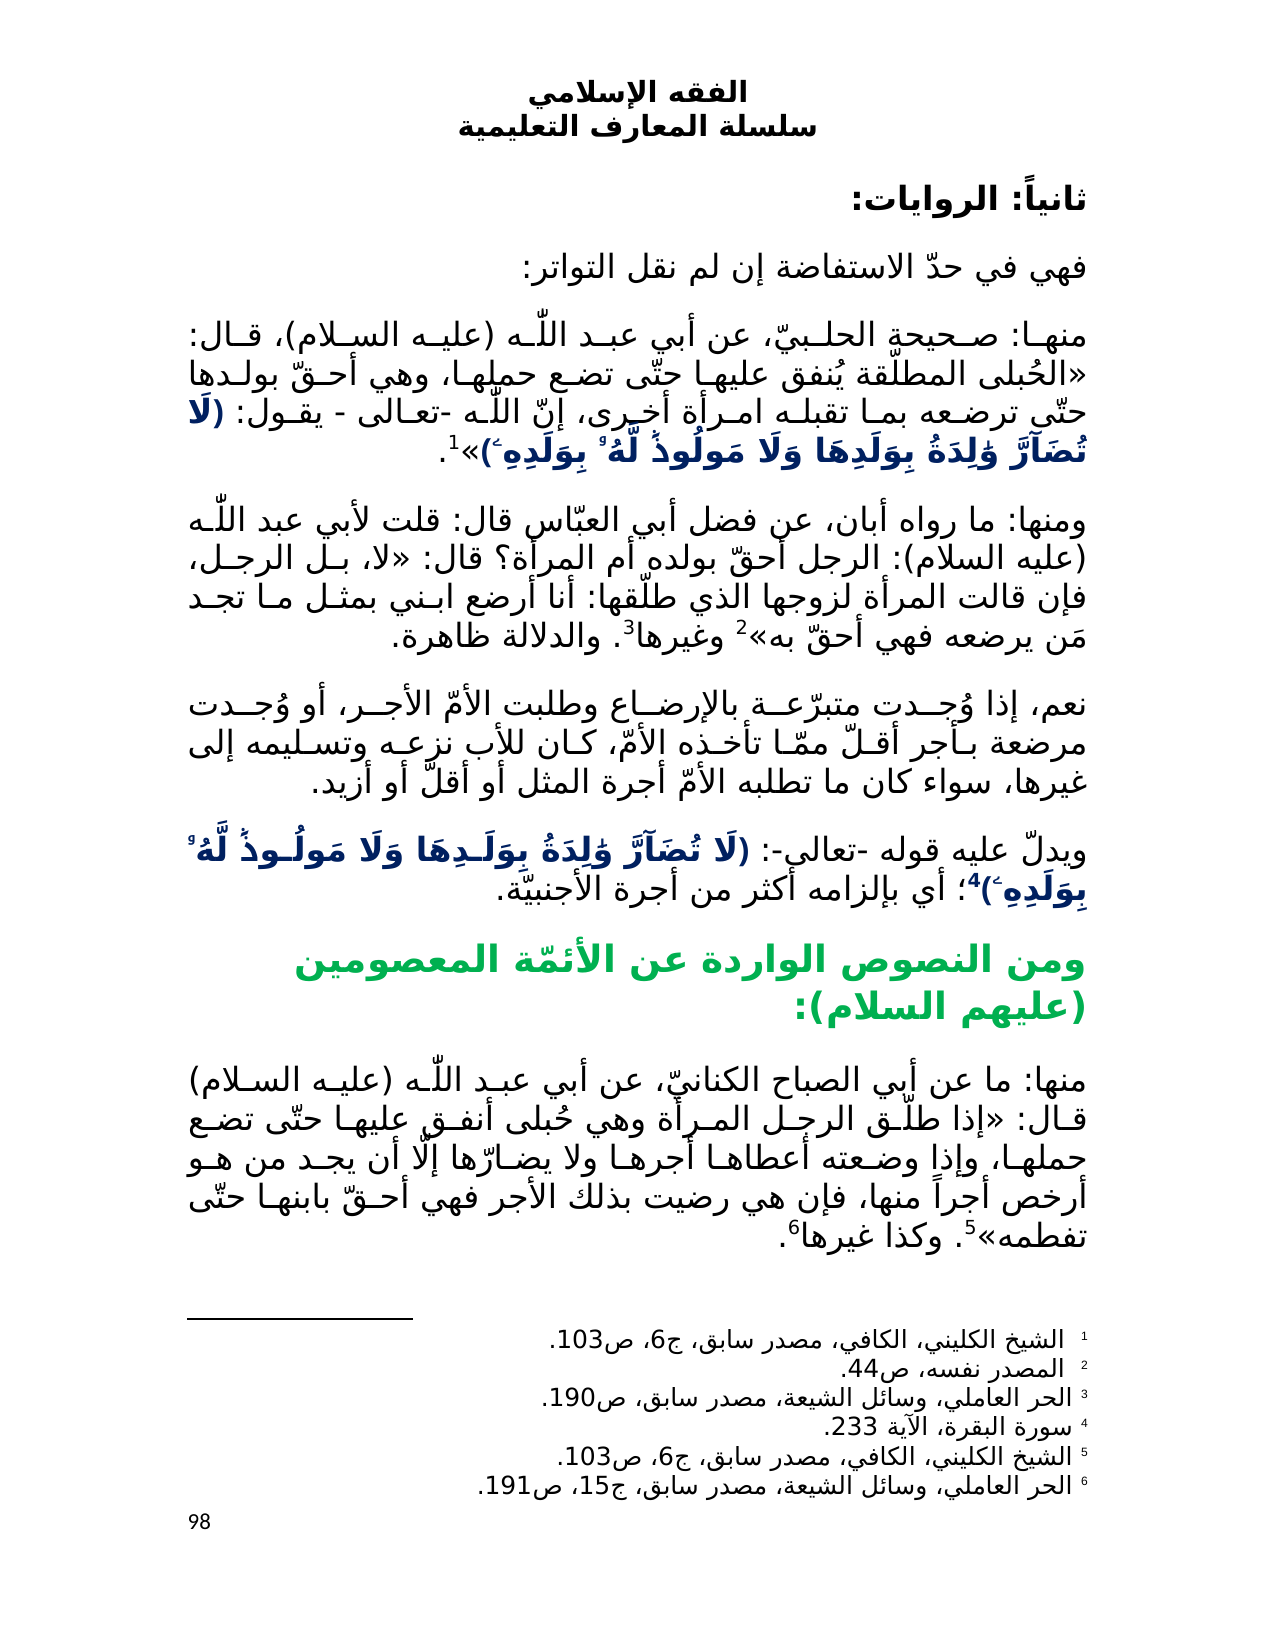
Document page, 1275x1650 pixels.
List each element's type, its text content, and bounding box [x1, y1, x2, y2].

text نعم، إذا وُجدت متبرّعة بالإرضاع وطلبت الأمّ الأجر، أو وُجدت مرضعة بأجر أقلّ ممّا تأخذه الأمّ، كان للأب نزعه وتسليمه إلى غيرها، سواء كان ما تطلبه الأمّ أجرة المثل أو أقلّ أو أزيد. [187, 684, 1087, 801]
text ومنها: ما رواه أبان، عن فضل أبي العبّاس قال: قلت لأبي عبد اللّٰه (عليه السلام): الرجل أحقّ بولده أم المرأة؟ قال: «لا، بل الرجل، فإن قالت المرأة لزوجها الذي طلّقها: أنا أرضع ابني بمثل ما تجد مَن يرضعه فهي أحقّ به» وغيرها. والدلالة ظاهرة. [187, 500, 1087, 655]
text منها: صحيحة الحلبيّ، عن أبي عبد اللّٰه (عليه السلام)، قال: «الحُبلى المطلّقة يُنفق عليها حتّى تضع حملها، وهي أحقّ بولدها حتّى ترضعه بما تقبله امرأة أخرى، إنّ اللّٰه -تعالى - يقول: ﴿لَا تُضَآرَّ وَٰلِدَةُ بِوَلَدِهَا وَلَا مَولُودٞ لَّهُۥ بِوَلَدِهِۦ﴾». [187, 315, 1087, 471]
text ثانياً: الروايات: [187, 179, 1087, 218]
text منها: ما عن أبي الصباح الكنانيّ، عن أبي عبد اللّٰه (عليه السلام) قال: «إذا طلّق الرجل المرأة وهي حُبلى أنفق عليها حتّى تضع حملها، وإذا وضعته أعطاها أجرها ولا يضارّها إلّا أن يجد من هو أرخص أجراً منها، فإن هي رضيت بذلك الأجر فهي أحقّ بابنها حتّى تفطمه». وكذا غيرها. [187, 1061, 1087, 1255]
text ويدلّ عليه قوله -تعالى-: ﴿لَا تُضَآرَّ وَٰلِدَةُ بِوَلَدِهَا وَلَا مَولُودٞ لَّهُۥ بِوَلَدِهِۦ﴾؛ أي بإلزامه أكثر من أجرة الأجنبيّة. [187, 830, 1087, 908]
text فهي في حدّ الاستفاضة إن لم نقل التواتر: [187, 247, 1087, 286]
subtitle ومن النصوص الواردة عن الأئمّة المعصومين (عليهم السلام): [187, 938, 1087, 1028]
